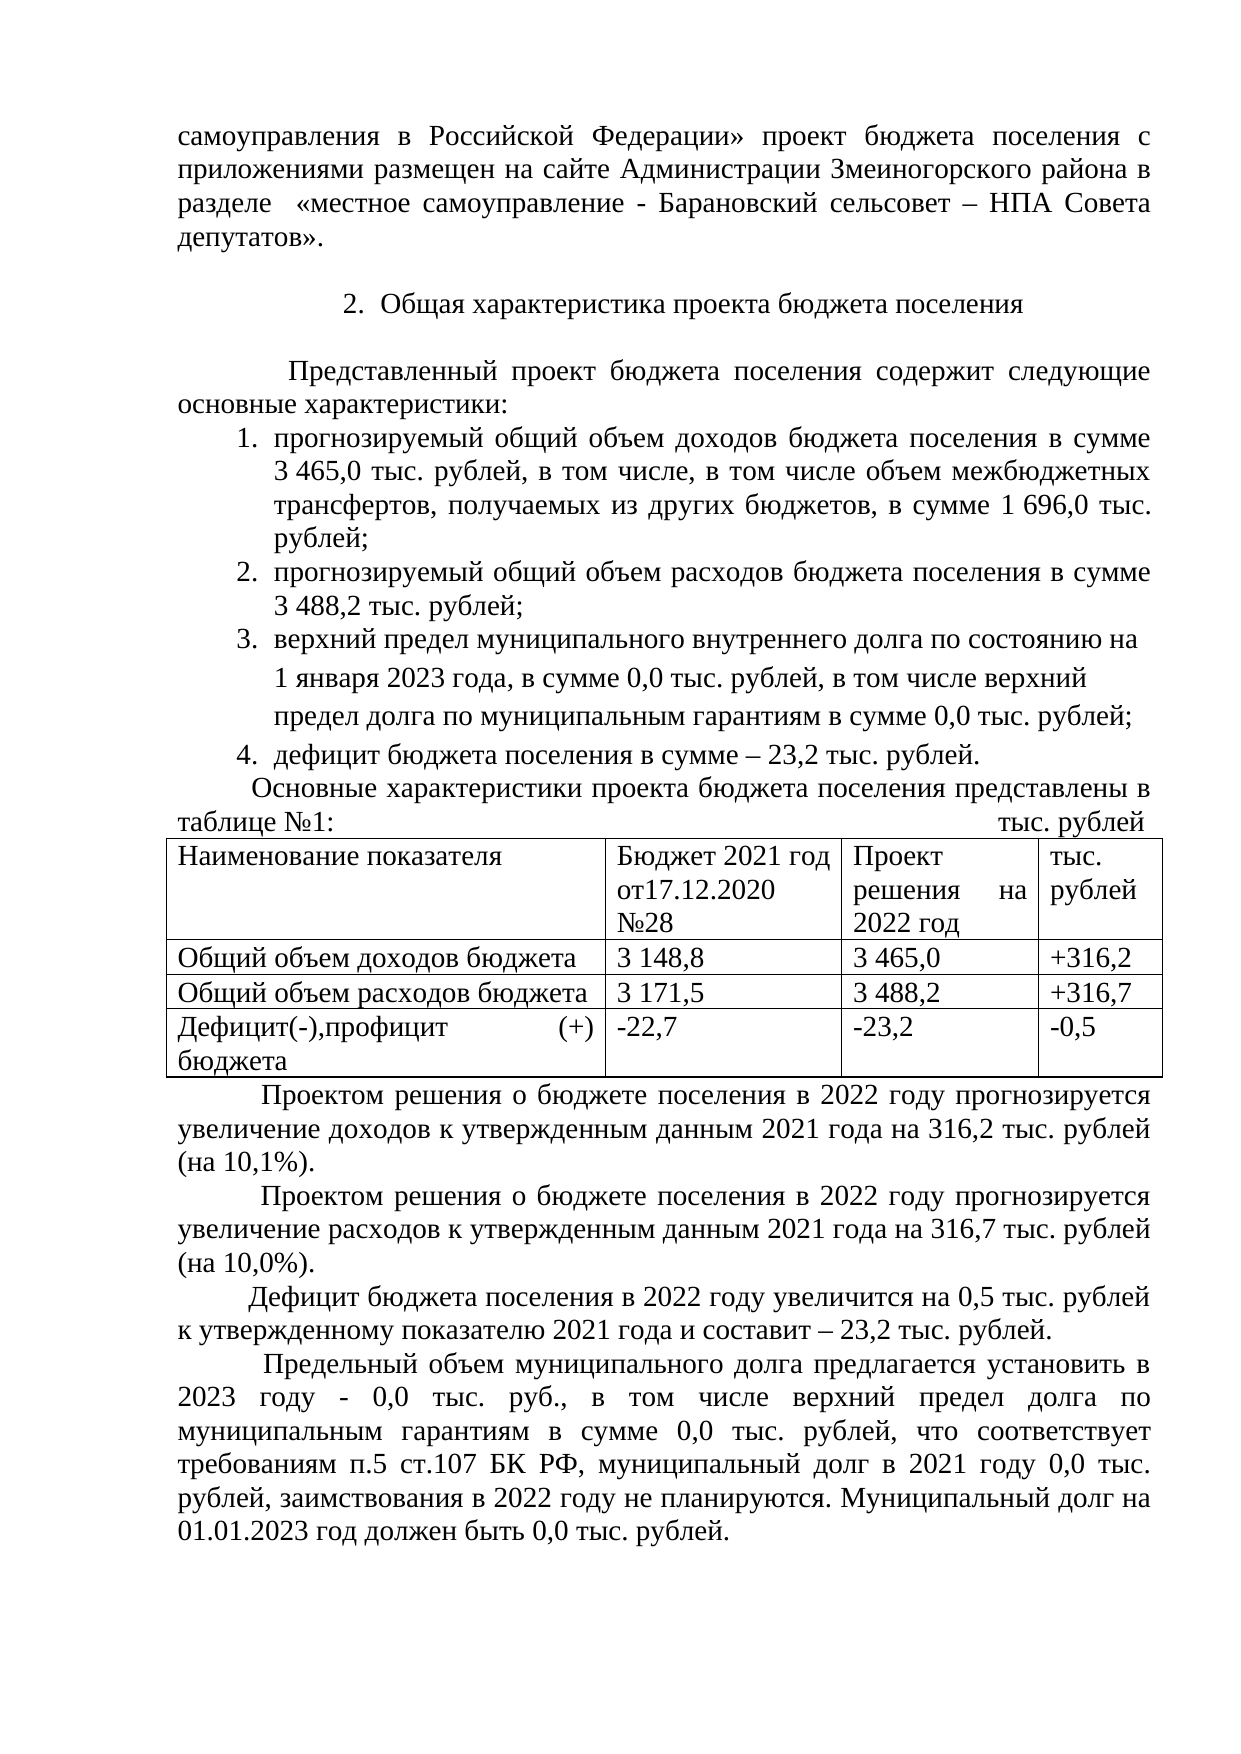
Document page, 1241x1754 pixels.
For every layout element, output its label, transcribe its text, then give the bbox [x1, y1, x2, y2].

table_cell Общий объем доходов бюджета [167, 940, 605, 974]
list Общая характеристика проекта бюджета поселения [215, 286, 1152, 319]
table_header тыс. рублей [1039, 839, 1162, 939]
table_cell Дефицит(-),профицит (+) бюджета [167, 1009, 605, 1076]
text Проектом решения о бюджете поселения в 2022 году прогнозируется увеличение расходов к утвержденным данным 2021 года на 316,7 тыс. рублей (на 10,0%). [177, 1178, 1152, 1279]
table_cell -22,7 [606, 1009, 841, 1076]
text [177, 118, 1152, 252]
table_cell -23,2 [842, 1009, 1038, 1076]
table_cell 3 488,2 [842, 975, 1038, 1008]
table_cell Общий объем расходов бюджета [167, 975, 605, 1008]
table_cell 3 465,0 [842, 940, 1038, 974]
table_cell 3 171,5 [606, 975, 841, 1008]
text Основные характеристики проекта бюджета поселения представлены в таблице №1: тыс. рублей [177, 770, 1152, 837]
text Проектом решения о бюджете поселения в 2022 году прогнозируется увеличение доходов к утвержденным данным 2021 года на 316,2 тыс. рублей (на 10,1%). [177, 1078, 1152, 1178]
table_header Наименование показателя [167, 839, 605, 939]
table_cell +316,2 [1039, 940, 1162, 974]
text Предельный объем муниципального долга предлагается установить в 2023 году - 0,0 тыс. руб., в том числе верхний предел долга по муниципальным гарантиям в сумме 0,0 тыс. рублей, что соответствует требованиям п.5 ст.107 БК РФ, муниципальный долг в 2021 году 0,0 тыс. рублей, заимствования в 2022 году не планируются. Муниципальный долг на 01.01.2023 год должен быть 0,0 тыс. рублей. [177, 1346, 1152, 1547]
table_cell +316,7 [1039, 975, 1162, 1008]
table_cell 3 148,8 [606, 940, 841, 974]
table_header Бюджет 2021 год от17.12.2020 №28 [606, 839, 841, 939]
list прогнозируемый общий объем расходов бюджета поселения в сумме 3 488,2 тыс. рублей; [236, 554, 1152, 621]
text Дефицит бюджета поселения в 2022 году увеличится на 0,5 тыс. рублей к утвержденному показателю 2021 года и составит – 23,2 тыс. рублей. [177, 1279, 1152, 1346]
text Представленный проект бюджета поселения содержит следующие основные характеристики: [177, 353, 1152, 420]
table_cell -0,5 [1039, 1009, 1162, 1076]
list дефицит бюджета поселения в сумме – 23,2 тыс. рублей. [236, 737, 1152, 770]
list верхний предел муниципального внутреннего долга по состоянию на 1 января 2023 года, в сумме 0,0 тыс. рублей, в том числе верхний предел долга по муниципальным гарантиям в сумме 0,0 тыс. рублей; [236, 621, 1152, 732]
table_header Проект решения на 2022 год [842, 839, 1038, 939]
list прогнозируемый общий объем доходов бюджета поселения в сумме 3 465,0 тыс. рублей, в том числе, в том числе объем межбюджетных трансфертов, получаемых из других бюджетов, в сумме 1 696,0 тыс. рублей; [236, 420, 1152, 554]
